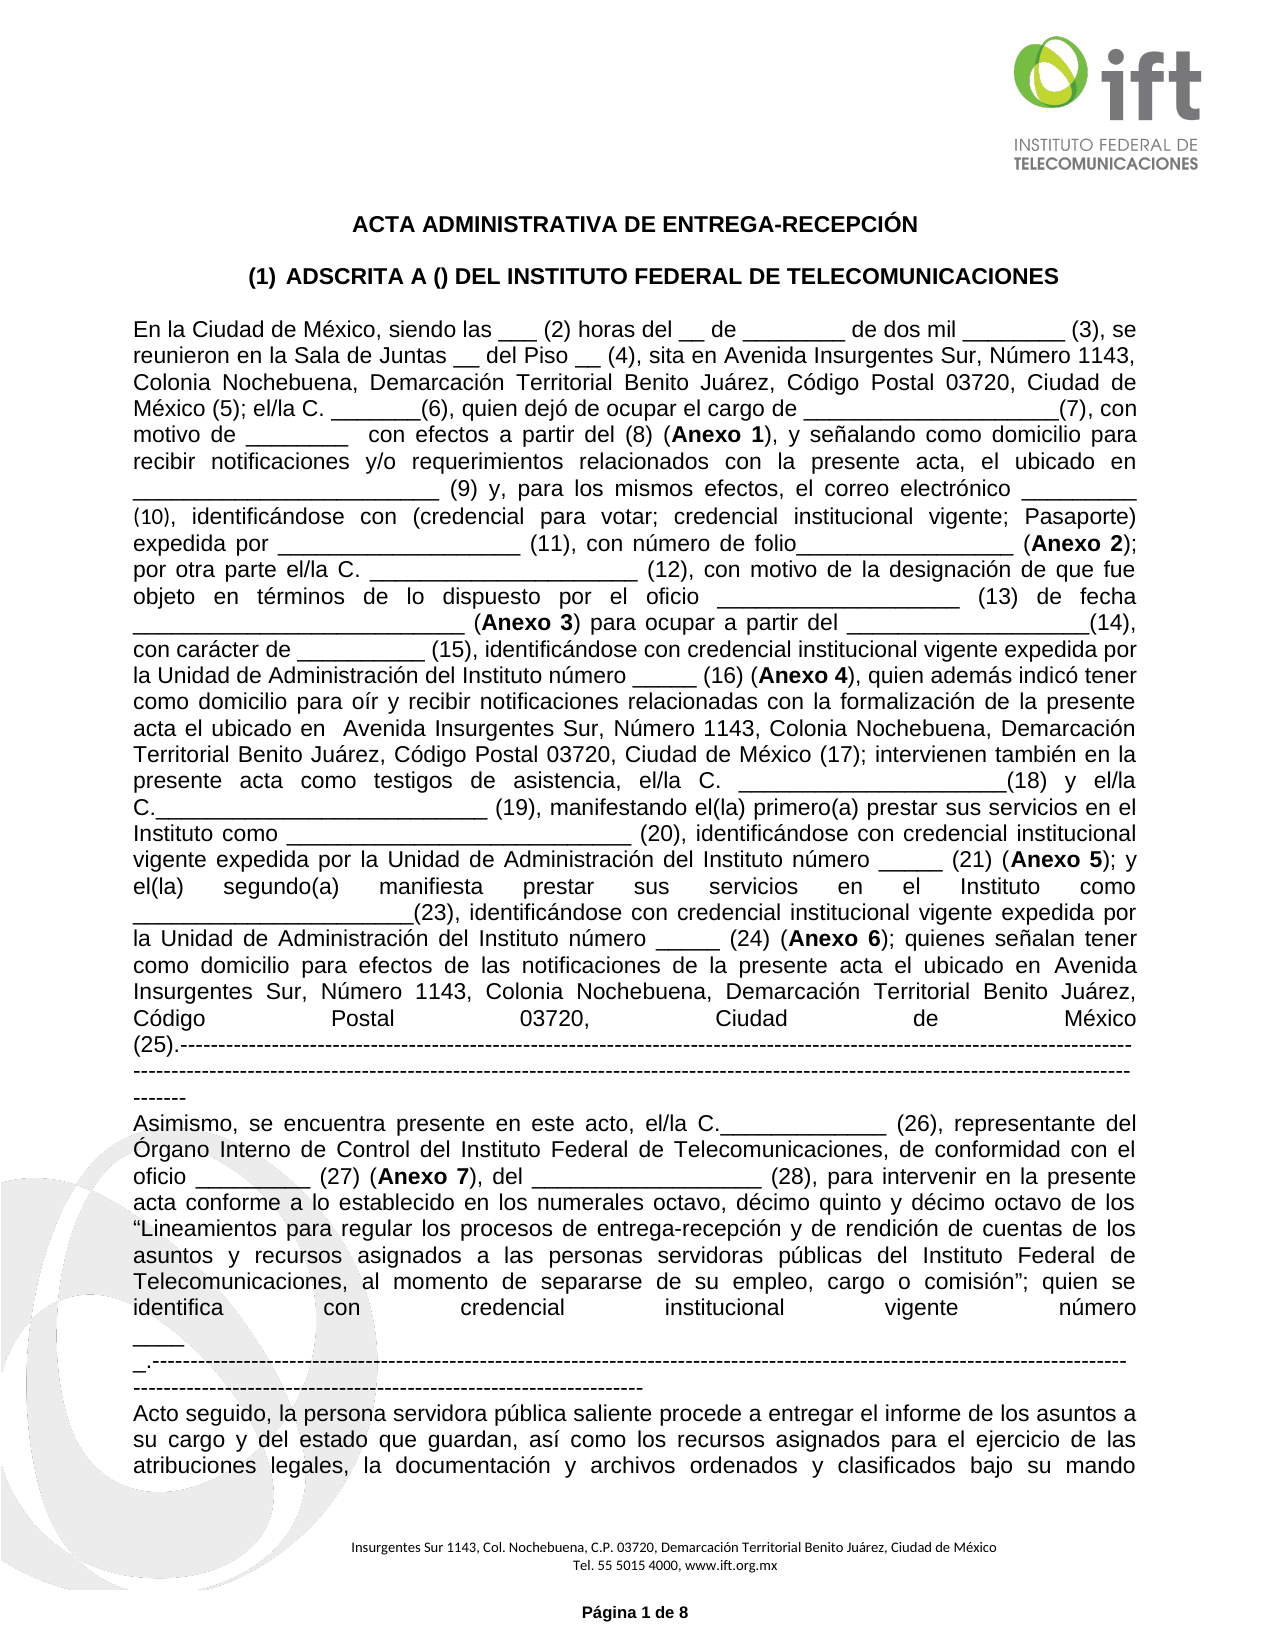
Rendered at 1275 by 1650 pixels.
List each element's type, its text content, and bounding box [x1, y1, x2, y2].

list ADSCRITA A () DEL INSTITUTO FEDERAL DE TELECOMUNICACIONES [170, 263, 1137, 289]
text En la Ciudad de México, siendo las ___ (2) horas del __ de ________ de dos mil ________ (3), se reunieron en la Sala de Juntas __ del Piso __ (4), sita en Avenida Insurgentes Sur, Número 1143, Colonia Nochebuena, Demarcación Territorial Benito Juárez, Código Postal 03720, Ciudad de México (5); el/la C. _______(6), quien dejó de ocupar el cargo de ____________________(7), con motivo de ________ con efectos a partir del (8) (Anexo 1), y señalando como domicilio para recibir notificaciones y/o requerimientos relacionados con la presente acta, el ubicado en ________________________ (9) y, para los mismos efectos, el correo electrónico _________ (10), identificándose con (credencial para votar; credencial institucional vigente; Pasaporte) expedida por ___________________ (11), con número de folio_________________ (Anexo 2); por otra parte el/la C. _____________________ (12), con motivo de la designación de que fue objeto en términos de lo dispuesto por el oficio ___________________ (13) de fecha __________________________ (Anexo 3) para ocupar a partir del ___________________(14), con carácter de __________ (15), identificándose con credencial institucional vigente expedida por la Unidad de Administración del Instituto número _____ (16) (Anexo 4), quien además indicó tener como domicilio para oír y recibir notificaciones relacionadas con la formalización de la presente acta el ubicado en Avenida Insurgentes Sur, Número 1143, Colonia Nochebuena, Demarcación Territorial Benito Juárez, Código Postal 03720, Ciudad de México (17); intervienen también en la presente acta como testigos de asistencia, el/la C. _____________________(18) y el/la C.__________________________ (19), manifestando el(la) primero(a) prestar sus servicios en el Instituto como ___________________________ (20), identificándose con credencial institucional vigente expedida por la Unidad de Administración del Instituto número _____ (21) (Anexo 5); y el(la) segundo(a) manifiesta prestar sus servicios en el Instituto como ______________________(23), identificándose con credencial institucional vigente expedida por la Unidad de Administración del Instituto número _____ (24) (Anexo 6); quienes señalan tener como domicilio para efectos de las notificaciones de la presente acta el ubicado en Avenida Insurgentes Sur, Número 1143, Colonia Nochebuena, Demarcación Territorial Benito Juárez, Código Postal 03720, Ciudad de México (25).----------------------------------------------------------------------------------------------------------------------------------------------------------------------------------------------------------------------------------------------------------------------- [133, 316, 1137, 1110]
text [133, 1400, 1137, 1479]
picture [1, 0, 1275, 1590]
text Asimismo, se encuentra presente en este acto, el/la C._____________ (26), representante del Órgano Interno de Control del Instituto Federal de Telecomunicaciones, de conformidad con el oficio _________ (27) (Anexo 7), del __________________ (28), para intervenir en la presente acta conforme a lo establecido en los numerales octavo, décimo quinto y décimo octavo de los “Lineamientos para regular los procesos de entrega-recepción y de rendición de cuentas de los asuntos y recursos asignados a las personas servidoras públicas del Instituto Federal de Telecomunicaciones, al momento de separarse de su empleo, cargo o comisión”; quien se identifica con credencial institucional vigente número _____.--------------------------------------------------------------------------------------------------------------------------------------------------------------------------------------------------- [133, 1110, 1137, 1400]
text ACTA ADMINISTRATIVA DE ENTREGA-RECEPCIÓN [133, 211, 1137, 237]
